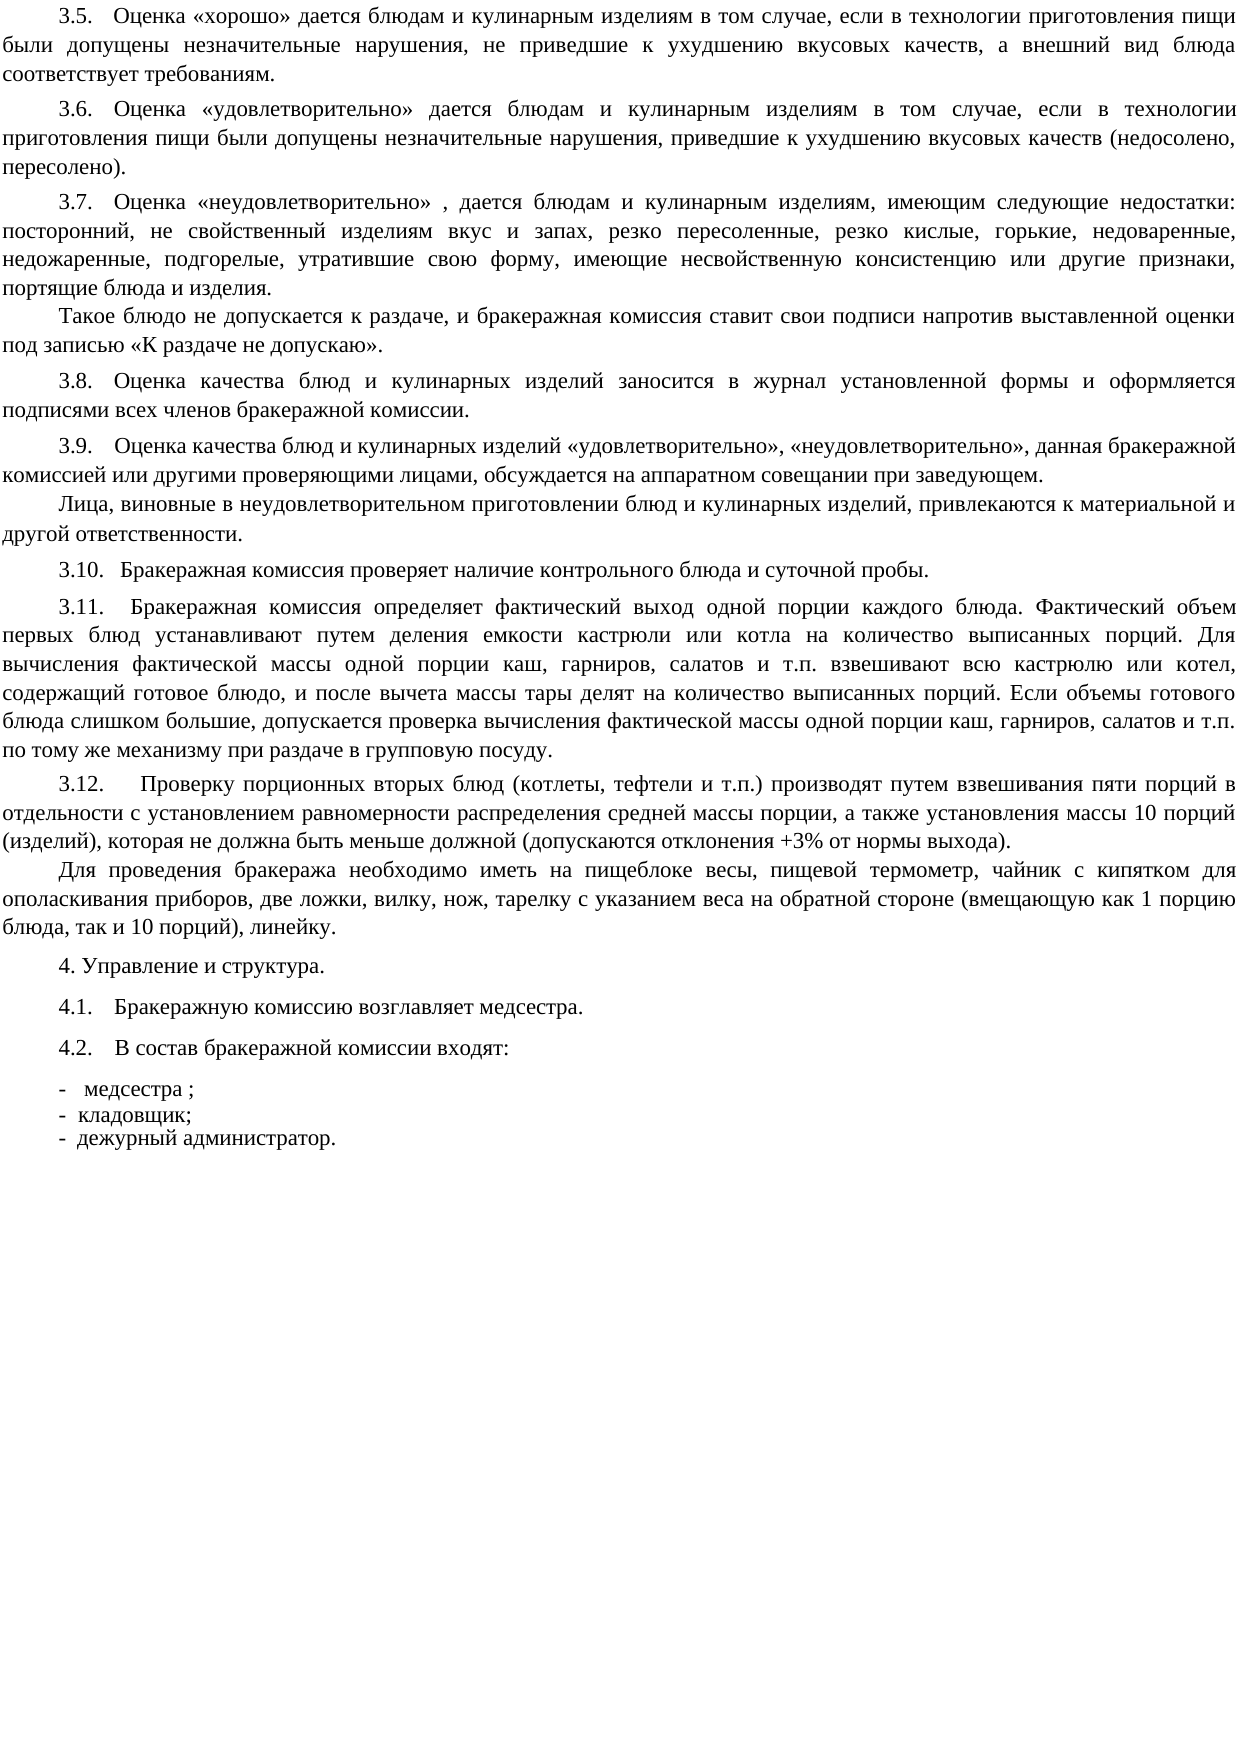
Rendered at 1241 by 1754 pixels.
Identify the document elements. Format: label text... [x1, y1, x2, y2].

list Оценка «неудовлетворительно» , дается блюдам и кулинарным изделиям, имеющим следующие недостатки: посторонний, не свойственный изделиям вкус и запах, резко пересоленные, резко кислые, горькие, недоваренные, недожаренные, подгорелые, утратившие свою форму, имеющие несвойственную консистенцию или другие признаки, портящие блюда и изделия. [2, 187, 1238, 301]
text 4. Управление и структура. [2, 940, 1240, 981]
list Бракеражную комиссию возглавляет медсестра. [2, 981, 1240, 1022]
list Оценка качества блюд и кулинарных изделий «удовлетворительно», «неудовлетворительно», данная бракеражной комиссией или другими проверяющими лицами, обсуждается на аппаратном совещании при заведующем. [2, 430, 1238, 488]
text Такое блюдо не допускается к раздаче, и бракеражная комиссия ставит свои подписи напротив выставленной оценки под записью «К раздаче не допускаю». [2, 301, 1238, 359]
list кладовщик; [2, 1104, 1240, 1127]
list медсестра ; [2, 1063, 1240, 1104]
text Лица, виновные в неудовлетворительном приготовлении блюд и кулинарных изделий, привлекаются к материальной и другой ответственности. [2, 488, 1238, 547]
list В состав бракеражной комиссии входят: [2, 1022, 1240, 1063]
list Бракеражная комиссия проверяет наличие контрольного блюда и суточной пробы. [2, 559, 1240, 582]
list дежурный администратор. [2, 1127, 1240, 1150]
list Оценка «хорошо» дается блюдам и кулинарным изделиям в том случае, если в технологии приготовления пищи были допущены незначительные нарушения, не приведшие к ухудшению вкусовых качеств, а внешний вид блюда соответствует требованиям. [2, 0, 1238, 87]
list Оценка качества блюд и кулинарных изделий заносится в журнал установленной формы и оформляется подписями всех членов бракеражной комиссии. [2, 364, 1238, 423]
list Оценка «удовлетворительно» дается блюдам и кулинарным изделиям в том случае, если в технологии приготовления пищи были допущены незначительные нарушения, приведшие к ухудшению вкусовых качеств (недосолено, пересолено). [2, 93, 1238, 180]
list Бракеражная комиссия определяет фактический выход одной порции каждого блюда. Фактический объем первых блюд устанавливают путем деления емкости кастрюли или котла на количество выписанных порций. Для вычисления фактической массы одной порции каш, гарниров, салатов и т.п. взвешивают всю кастрюлю или котел, содержащий готовое блюдо, и после вычета массы тары делят на количество выписанных порций. Если объемы готового блюда слишком большие, допускается проверка вычисления фактической массы одной порции каш, гарниров, салатов и т.п. по тому же механизму при раздаче в групповую посуду. [2, 591, 1238, 763]
list Проверку порционных вторых блюд (котлеты, тефтели и т.п.) производят путем взвешивания пяти порций в отдельности с установлением равномерности распределения средней массы порции, а также установления массы 10 порций (изделий), которая не должна быть меньше должной (допускаются отклонения +3% от нормы выхода). [2, 769, 1238, 854]
text Для проведения бракеража необходимо иметь на пищеблоке весы, пищевой термометр, чайник с кипятком для ополаскивания приборов, две ложки, вилку, нож, тарелку с указанием веса на обратной стороне (вмещающую как 1 порцию блюда, так и 10 порций), линейку. [2, 854, 1238, 940]
